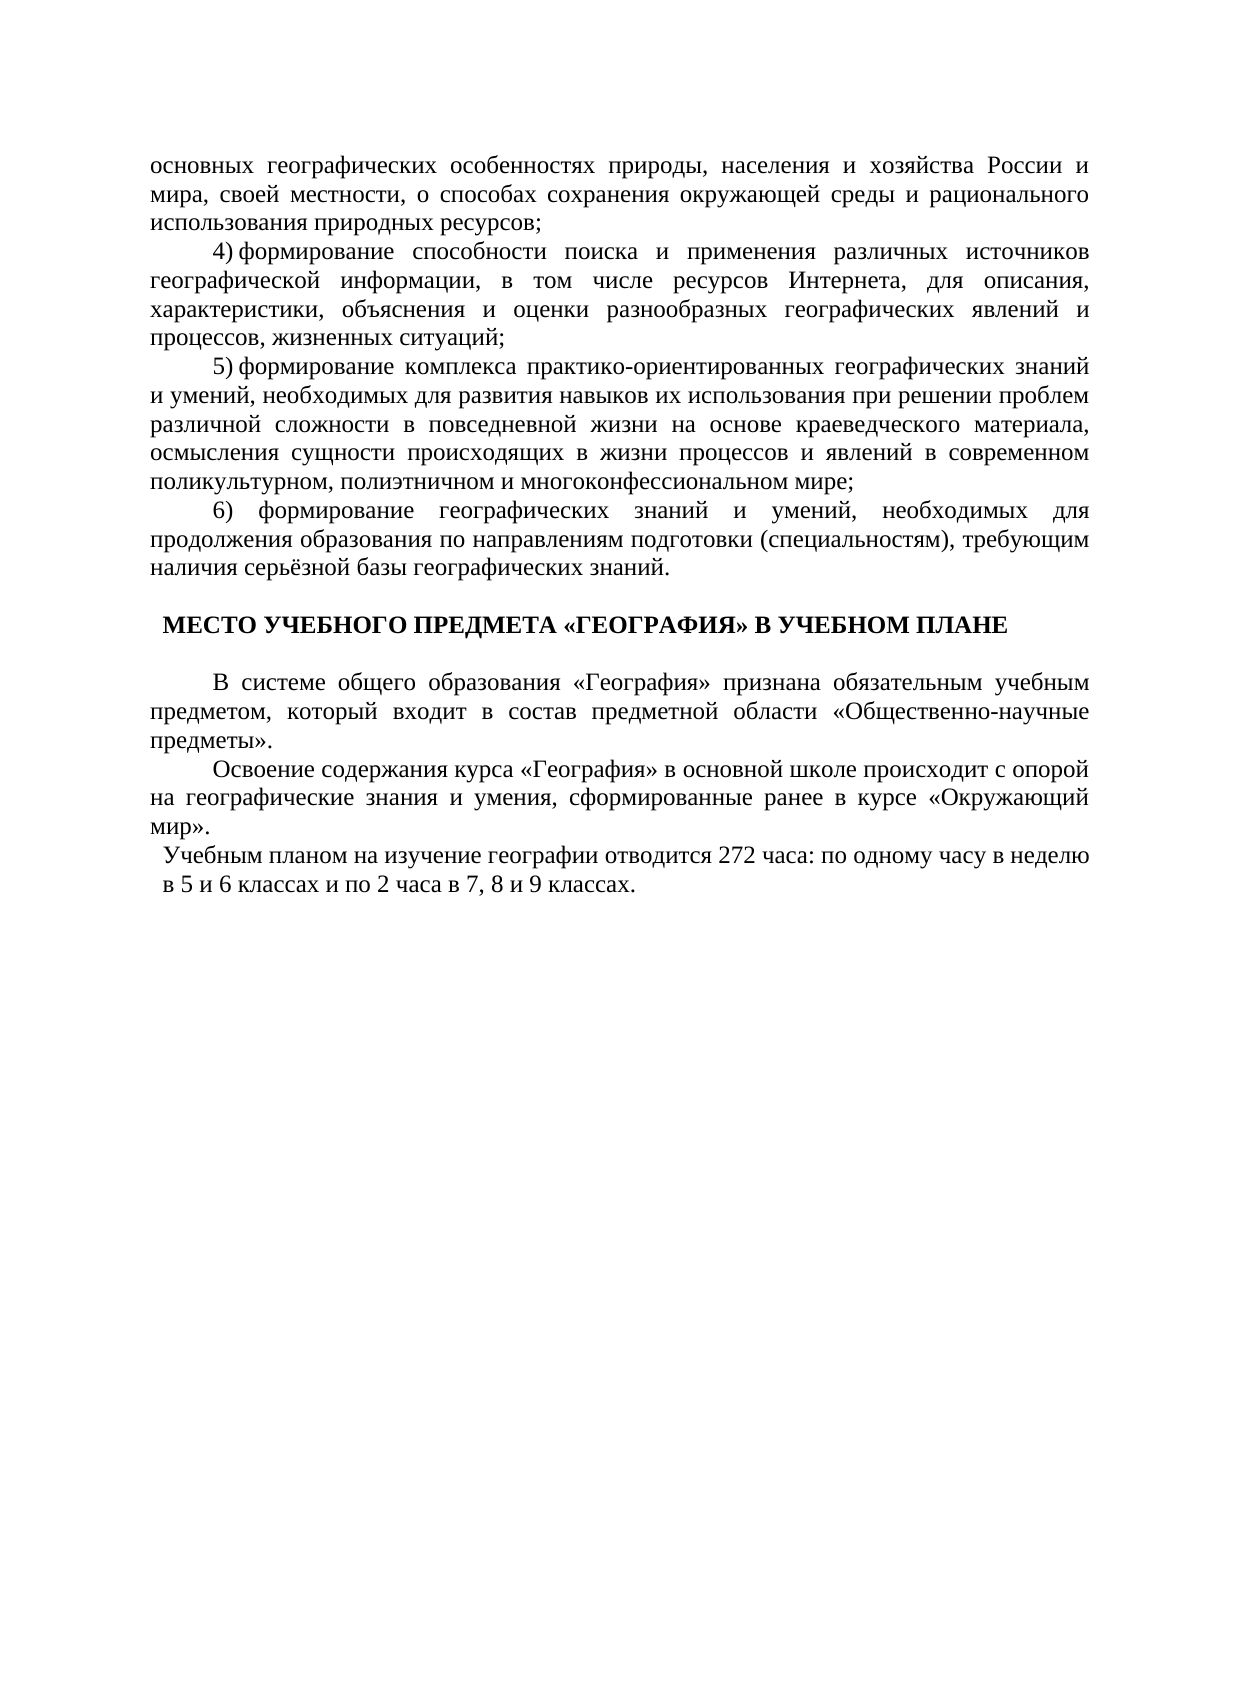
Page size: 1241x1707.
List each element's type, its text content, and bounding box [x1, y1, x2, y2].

text Освоение содержания курса «География» в основной школе происходит с опорой на географические знания и умения, сформированные ранее в курсе «Окружающий мир». [150, 754, 1090, 840]
text 4) формирование способности поиска и применения различных источников географической информации, в том числе ресурсов Интернета, для описания, характеристики, объяснения и оценки разнообразных географических явлений и процессов, жизненных ситуаций; [150, 236, 1090, 351]
text Учебным планом на изучение географии отводится 272 часа: по одному часу в неделю в 5 и 6 классах и по 2 часа в 7, 8 и 9 классах. [162, 840, 1090, 897]
text В системе общего образования «География» признана обязательным учебным предметом, который входит в состав предметной области «Общественно-научные предметы». [150, 667, 1090, 754]
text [150, 150, 1090, 236]
text МЕСТО УЧЕБНОГО ПРЕДМЕТА «ГЕОГРАФИЯ» В УЧЕБНОМ ПЛАНЕ [162, 610, 1090, 639]
text 6) формирование географических знаний и умений, необходимых для продолжения образования по направлениям подготовки (специальностям), требующим наличия серьёзной базы географических знаний. [150, 495, 1090, 581]
text 5) формирование комплекса практико-ориентированных географических знаний и умений, необходимых для развития навыков их использования при решении проблем различной сложности в повседневной жизни на основе краеведческого материала, осмысления сущности происходящих в жизни процессов и явлений в современном поликультурном, полиэтничном и многоконфессиональном мире; [150, 351, 1090, 495]
